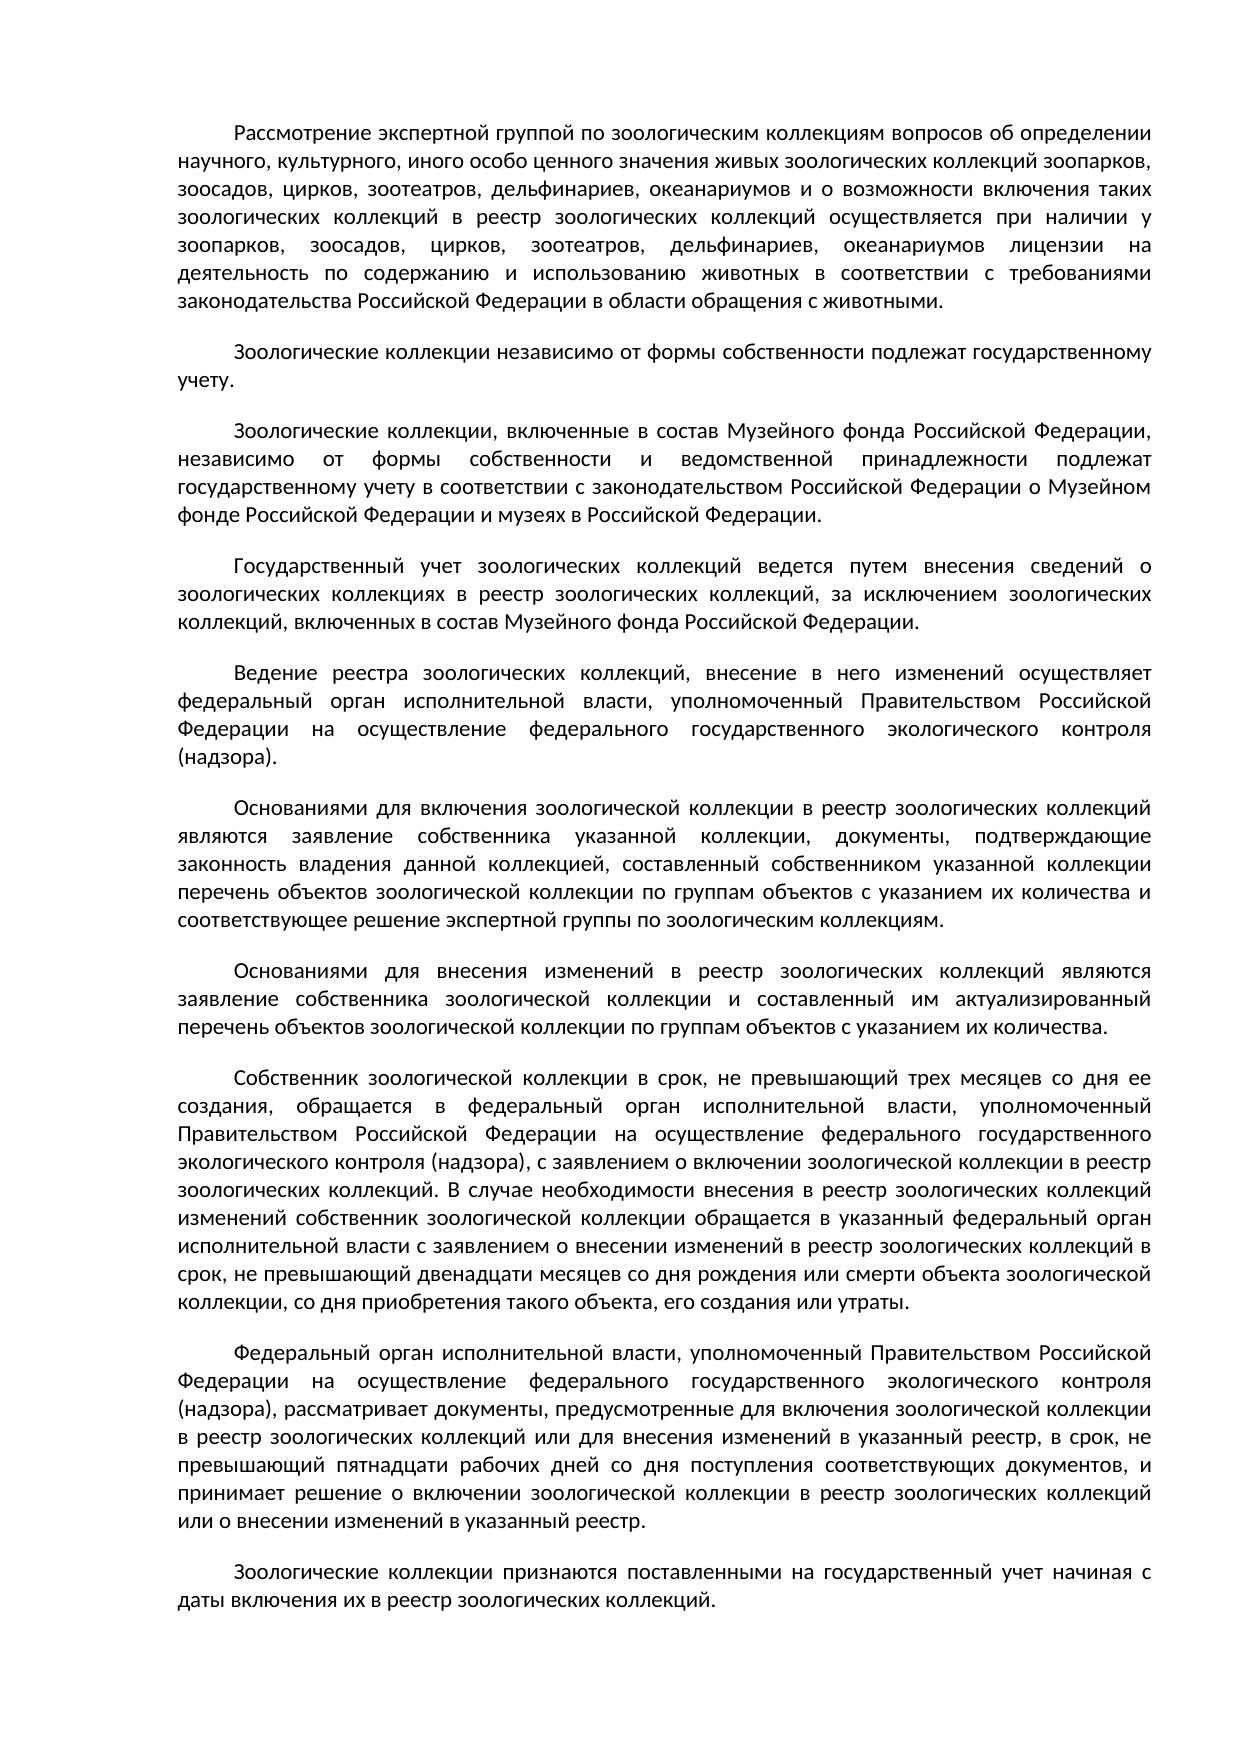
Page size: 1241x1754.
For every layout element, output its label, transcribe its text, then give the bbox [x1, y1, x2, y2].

text Зоологические коллекции признаются поставленными на государственный учет начиная с даты включения их в реестр зоологических коллекций. [177, 1557, 1152, 1613]
text Федеральный орган исполнительной власти, уполномоченный Правительством Российской Федерации на осуществление федерального государственного экологического контроля (надзора), рассматривает документы, предусмотренные для включения зоологической коллекции в реестр зоологических коллекций или для внесения изменений в указанный реестр, в срок, не превышающий пятнадцати рабочих дней со дня поступления соответствующих документов, и принимает решение о включении зоологической коллекции в реестр зоологических коллекций или о внесении изменений в указанный реестр. [177, 1338, 1152, 1534]
text Зоологические коллекции независимо от формы собственности подлежат государственному учету. [177, 337, 1152, 393]
text Государственный учет зоологических коллекций ведется путем внесения сведений о зоологических коллекциях в реестр зоологических коллекций, за исключением зоологических коллекций, включенных в состав Музейного фонда Российской Федерации. [177, 551, 1152, 635]
text Ведение реестра зоологических коллекций, внесение в него изменений осуществляет федеральный орган исполнительной власти, уполномоченный Правительством Российской Федерации на осуществление федерального государственного экологического контроля (надзора). [177, 658, 1152, 770]
text Основаниями для внесения изменений в реестр зоологических коллекций являются заявление собственника зоологической коллекции и составленный им актуализированный перечень объектов зоологической коллекции по группам объектов с указанием их количества. [177, 956, 1152, 1040]
text Основаниями для включения зоологической коллекции в реестр зоологических коллекций являются заявление собственника указанной коллекции, документы, подтверждающие законность владения данной коллекцией, составленный собственником указанной коллекции перечень объектов зоологической коллекции по группам объектов с указанием их количества и соответствующее решение экспертной группы по зоологическим коллекциям. [177, 793, 1152, 933]
text Рассмотрение экспертной группой по зоологическим коллекциям вопросов об определении научного, культурного, иного особо ценного значения живых зоологических коллекций зоопарков, зоосадов, цирков, зоотеатров, дельфинариев, океанариумов и о возможности включения таких зоологических коллекций в реестр зоологических коллекций осуществляется при наличии у зоопарков, зоосадов, цирков, зоотеатров, дельфинариев, океанариумов лицензии на деятельность по содержанию и использованию животных в соответствии с требованиями законодательства Российской Федерации в области обращения с животными. [177, 118, 1152, 314]
text Зоологические коллекции, включенные в состав Музейного фонда Российской Федерации, независимо от формы собственности и ведомственной принадлежности подлежат государственному учету в соответствии с законодательством Российской Федерации о Музейном фонде Российской Федерации и музеях в Российской Федерации. [177, 416, 1152, 528]
text Собственник зоологической коллекции в срок, не превышающий трех месяцев со дня ее создания, обращается в федеральный орган исполнительной власти, уполномоченный Правительством Российской Федерации на осуществление федерального государственного экологического контроля (надзора), с заявлением о включении зоологической коллекции в реестр зоологических коллекций. В случае необходимости внесения в реестр зоологических коллекций изменений собственник зоологической коллекции обращается в указанный федеральный орган исполнительной власти с заявлением о внесении изменений в реестр зоологических коллекций в срок, не превышающий двенадцати месяцев со дня рождения или смерти объекта зоологической коллекции, со дня приобретения такого объекта, его создания или утраты. [177, 1063, 1152, 1315]
